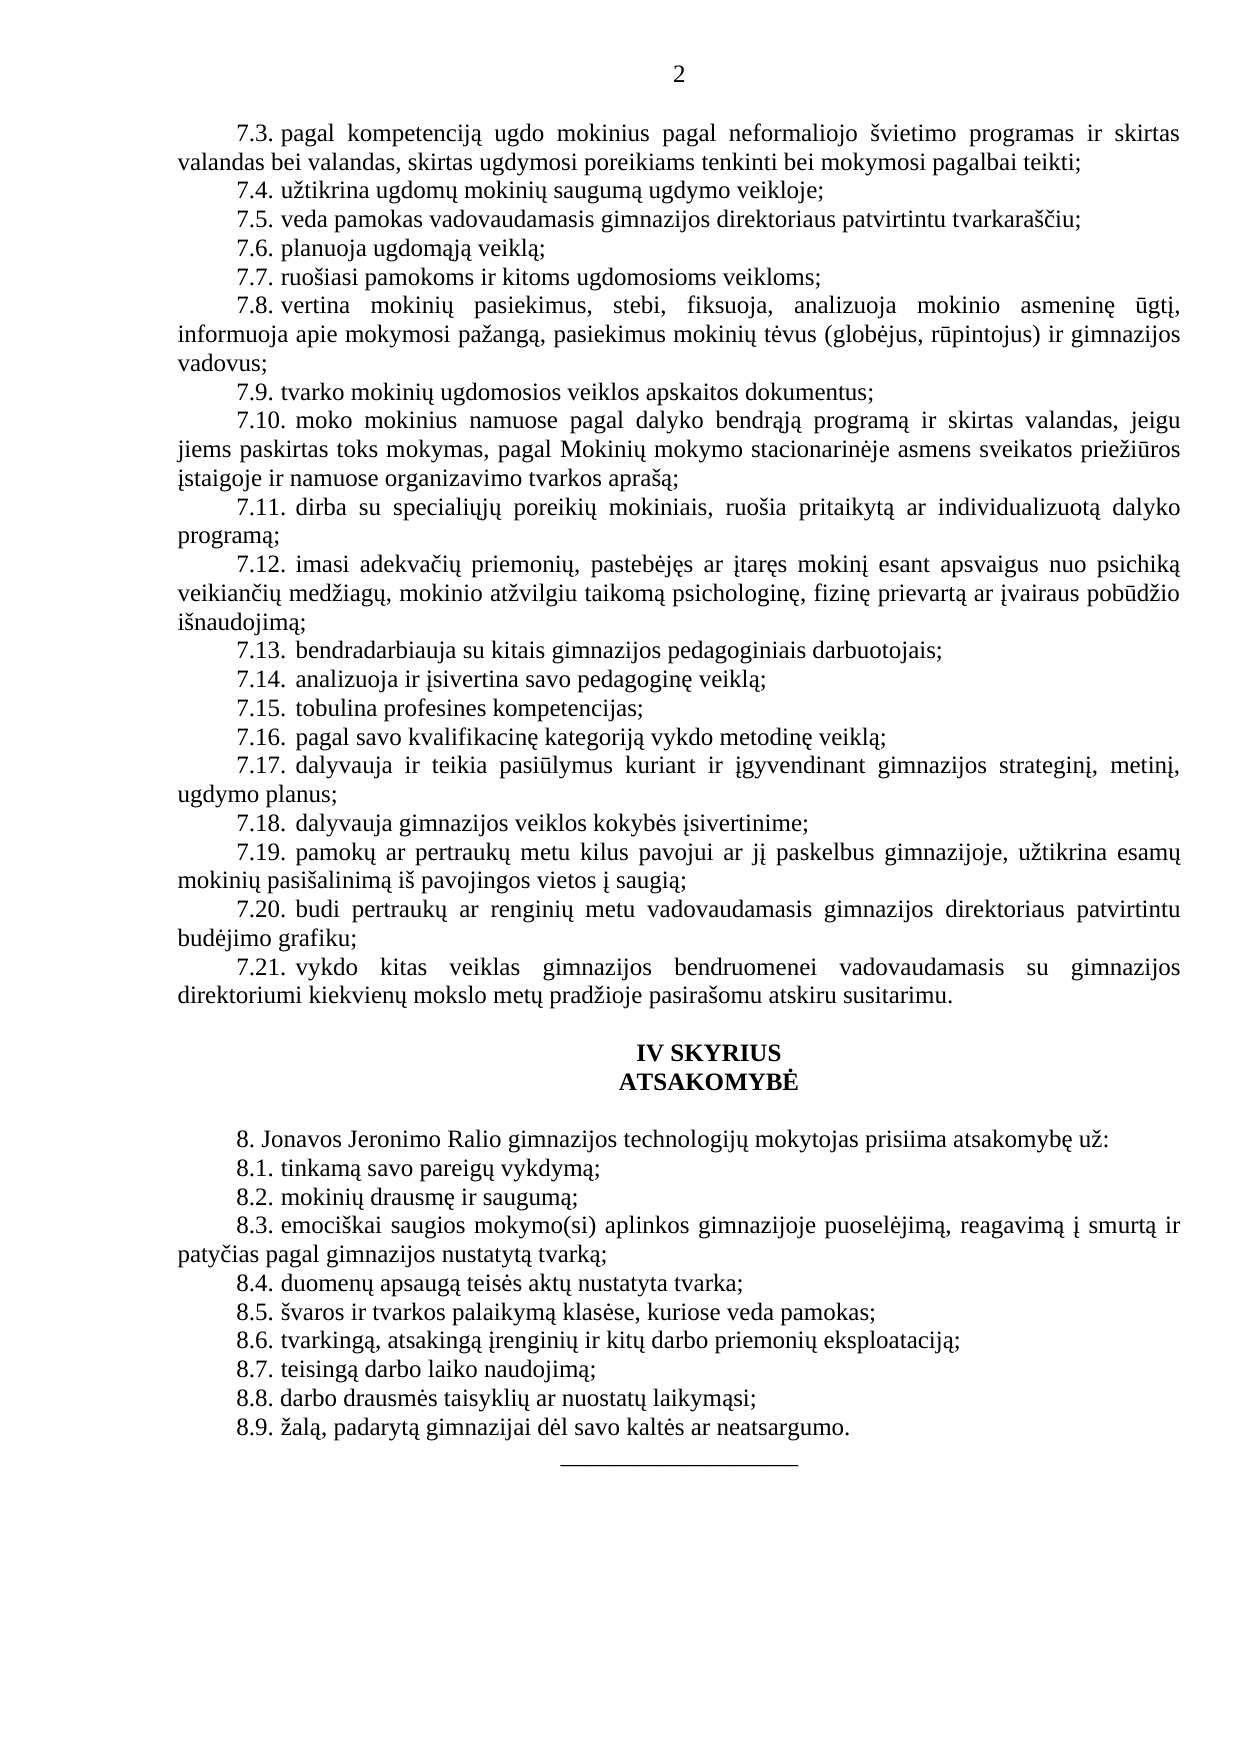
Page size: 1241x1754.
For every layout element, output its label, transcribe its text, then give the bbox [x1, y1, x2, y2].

list moko mokinius namuose pagal dalyko bendrąją programą ir skirtas valandas, jeigu jiems paskirtas toks mokymas, pagal Mokinių mokymo stacionarinėje asmens sveikatos priežiūros įstaigoje ir namuose organizavimo tvarkos aprašą; [177, 406, 1181, 492]
list tvarkingą, atsakingą įrenginių ir kitų darbo priemonių eksploataciją; [177, 1326, 1181, 1354]
list emociškai saugios mokymo(si) aplinkos gimnazijoje puoselėjimą, reagavimą į smurtą ir patyčias pagal gimnazijos nustatytą tvarką; [177, 1211, 1181, 1268]
list vertina mokinių pasiekimus, stebi, fiksuoja, analizuoja mokinio asmeninę ūgtį, informuoja apie mokymosi pažangą, pasiekimus mokinių tėvus (globėjus, rūpintojus) ir gimnazijos vadovus; [177, 291, 1181, 377]
list dalyvauja ir teikia pasiūlymus kuriant ir įgyvendinant gimnazijos strateginį, metinį, ugdymo planus; [177, 751, 1181, 808]
text ATSAKOMYBĖ [177, 1067, 1181, 1096]
list imasi adekvačių priemonių, pastebėjęs ar įtaręs mokinį esant apsvaigus nuo psichiką veikiančių medžiagų, mokinio atžvilgiu taikomą psichologinę, fizinę prievartą ar įvairaus pobūdžio išnaudojimą; [177, 549, 1181, 636]
list užtikrina ugdomų mokinių saugumą ugdymo veikloje; [177, 176, 1181, 204]
list teisingą darbo laiko naudojimą; [177, 1354, 1181, 1383]
list dirba su specialiųjų poreikių mokiniais, ruošia pritaikytą ar individualizuotą dalyko programą; [177, 492, 1181, 549]
text ___________________ [177, 1441, 1181, 1469]
list budi pertraukų ar renginių metu vadovaudamasis gimnazijos direktoriaus patvirtintu budėjimo grafiku; [177, 894, 1181, 952]
list planuoja ugdomąją veiklą; [177, 233, 1181, 262]
text 8. Jonavos Jeronimo Ralio gimnazijos technologijų mokytojas prisiima atsakomybę už: [177, 1124, 1181, 1153]
list tinkamą savo pareigų vykdymą; [177, 1153, 1181, 1182]
list švaros ir tvarkos palaikymą klasėse, kuriose veda pamokas; [177, 1297, 1181, 1326]
list analizuoja ir įsivertina savo pedagoginę veiklą; [177, 664, 1181, 693]
list pamokų ar pertraukų metu kilus pavojui ar jį paskelbus gimnazijoje, užtikrina esamų mokinių pasišalinimą iš pavojingos vietos į saugią; [177, 837, 1181, 894]
text 8.8. darbo drausmės taisyklių ar nuostatų laikymąsi; [236, 1383, 1181, 1412]
list dalyvauja gimnazijos veiklos kokybės įsivertinime; [177, 808, 1181, 837]
list tvarko mokinių ugdomosios veiklos apskaitos dokumentus; [177, 377, 1181, 406]
text IV SKYRIUS [177, 1038, 1181, 1067]
list bendradarbiauja su kitais gimnazijos pedagoginiais darbuotojais; [177, 636, 1181, 664]
list ruošiasi pamokoms ir kitoms ugdomosioms veikloms; [177, 262, 1181, 291]
list tobulina profesines kompetencijas; [177, 693, 1181, 722]
list pagal savo kvalifikacinę kategoriją vykdo metodinę veiklą; [177, 722, 1181, 751]
list pagal kompetenciją ugdo mokinius pagal neformaliojo švietimo programas ir skirtas valandas bei valandas, skirtas ugdymosi poreikiams tenkinti bei mokymosi pagalbai teikti; [177, 118, 1181, 176]
list mokinių drausmę ir saugumą; [177, 1182, 1181, 1211]
list veda pamokas vadovaudamasis gimnazijos direktoriaus patvirtintu tvarkaraščiu; [177, 204, 1181, 233]
list žalą, padarytą gimnazijai dėl savo kaltės ar neatsargumo. [177, 1412, 1181, 1441]
list vykdo kitas veiklas gimnazijos bendruomenei vadovaudamasis su gimnazijos direktoriumi kiekvienų mokslo metų pradžioje pasirašomu atskiru susitarimu. [177, 952, 1181, 1009]
list duomenų apsaugą teisės aktų nustatyta tvarka; [177, 1268, 1181, 1297]
